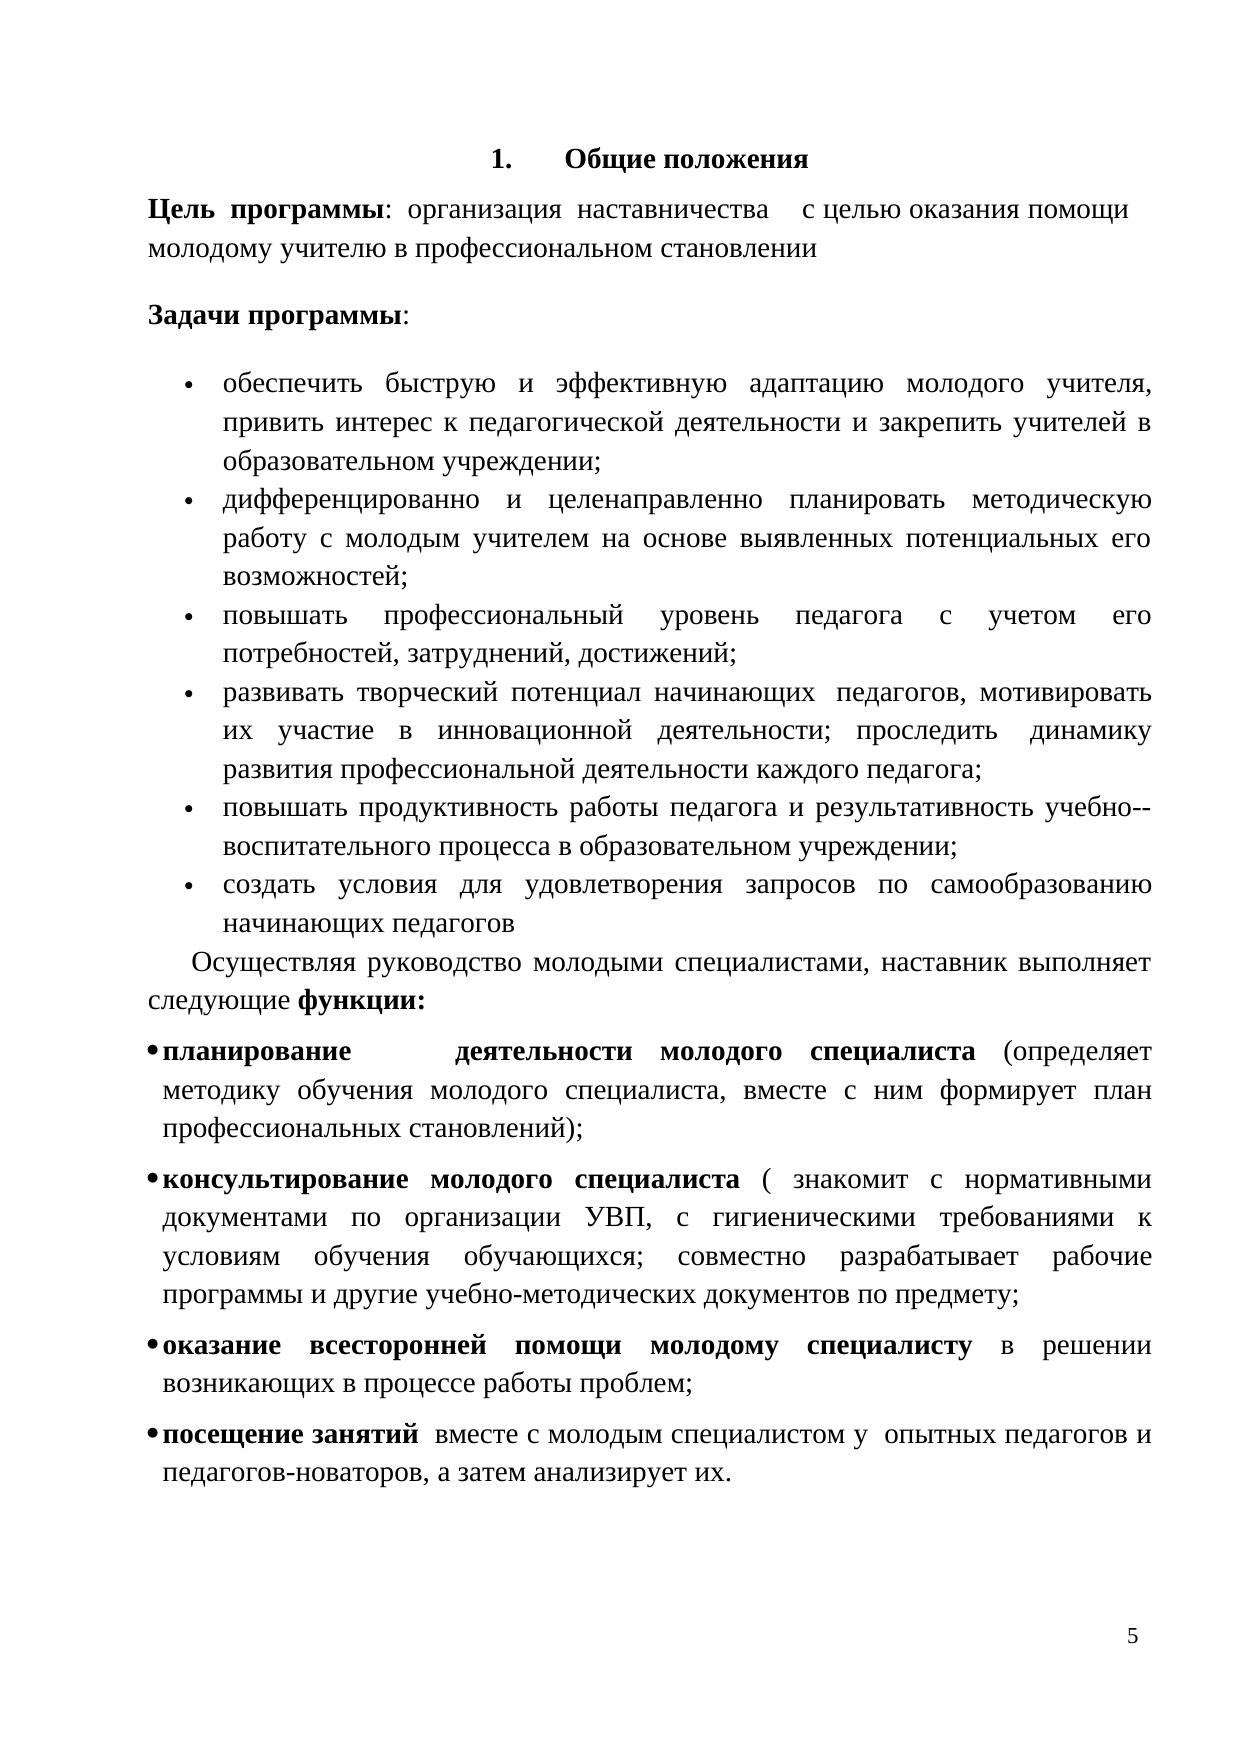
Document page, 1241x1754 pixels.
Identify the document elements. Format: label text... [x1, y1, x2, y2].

list оказание всесторонней помощи молодому специалисту в решении возникающих в процессе работы проблем; [148, 1327, 1152, 1399]
subtitle Общие положения [490, 141, 1176, 174]
list создать условия для удовлетворения запросов по самообразованию начинающих педагогов [185, 867, 1152, 939]
list дифференцированно и целенаправленно планировать методическую работу с молодым учителем на основе выявленных потенциальных его возможностей; [185, 481, 1152, 592]
list повышать продуктивность работы педагога и результативность учебно-- воспитательного процесса в образовательном учреждении; [185, 789, 1152, 862]
list обеспечить быструю и эффективную адаптацию молодого учителя, привить интерес к педагогической деятельности и закрепить учителей в образовательном учреждении; [185, 366, 1152, 476]
list развивать творческий потенциал начинающих педагогов, мотивировать их участие в инновационной деятельности; проследить динамику развития профессиональной деятельности каждого педагога; [185, 674, 1152, 784]
list консультирование молодого специалиста ( знакомит с нормативными документами по организации УВП, с гигиеническими требованиями к условиям обучения обучающихся; совместно разрабатывает рабочие программы и другие учебно-методических документов по предмету; [148, 1161, 1152, 1310]
list планирование деятельности молодого специалиста (определяет методику обучения молодого специалиста, вместе с ним формирует план профессиональных становлений); [148, 1033, 1152, 1144]
list посещение занятий вместе с молодым специалистом у опытных педагогов и педагогов-новаторов, а затем анализирует их. [148, 1416, 1152, 1487]
subtitle Задачи программы: [148, 297, 1176, 331]
list повышать профессиональный уровень педагога с учетом его потребностей, затруднений, достижений; [185, 597, 1152, 669]
text Осуществляя руководство молодыми специалистами, наставник выполняет следующие функции: [148, 944, 1152, 1016]
text Цель программы: организация наставничества с целью оказания помощи молодому учителю в профессиональном становлении [148, 192, 1150, 264]
